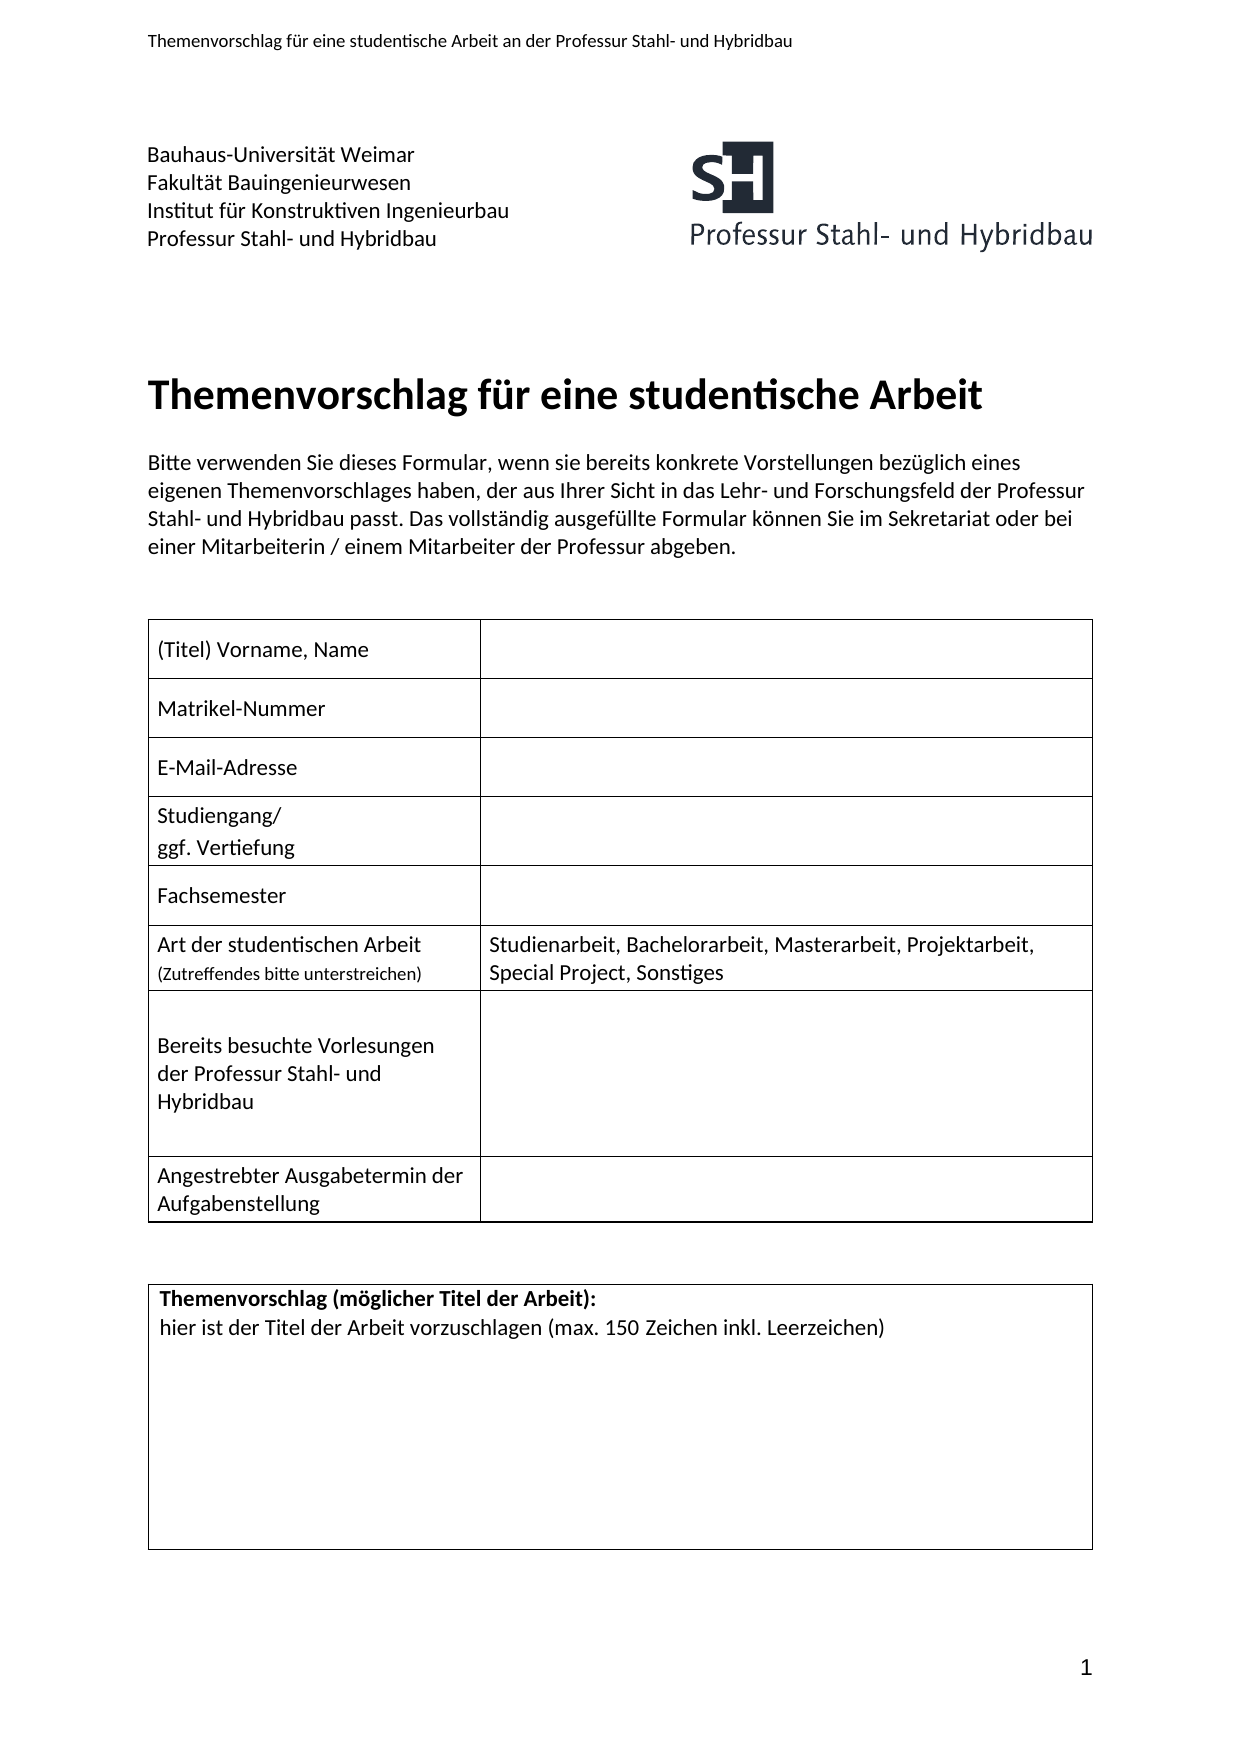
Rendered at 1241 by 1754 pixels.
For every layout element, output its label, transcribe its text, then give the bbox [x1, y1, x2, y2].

table_cell [481, 738, 1092, 796]
table_cell Bereits besuchte Vorlesungen der Professur Stahl- und Hybridbau [149, 991, 480, 1156]
table_cell Fachsemester [149, 866, 480, 924]
table_cell [481, 866, 1092, 924]
table_header Bauhaus-Universität Weimar Fakultät Bauingenieurwesen Institut für Konstruktiven Ingenieurbau Professur Stahl- und Hybridbau [148, 141, 619, 254]
table_header (Titel) Vorname, Name [149, 620, 480, 678]
table_header [481, 620, 1092, 678]
table_cell Angestrebter Ausgabetermin der Aufgabenstellung [149, 1157, 480, 1221]
table_cell Art der studentischen Arbeit (Zutreffendes bitte unterstreichen) [149, 926, 480, 990]
table_cell E-Mail-Adresse [149, 738, 480, 796]
table_cell Studiengang/ ggf. Vertiefung [149, 797, 480, 865]
table_cell Studienarbeit, Bachelorarbeit, Masterarbeit, Projektarbeit, Special Project, Sonstiges [481, 926, 1092, 990]
table_cell Matrikel-Nummer [149, 679, 480, 737]
text Themenvorschlag für eine studentische Arbeit [148, 367, 1093, 420]
table_header Themenvorschlag (möglicher Titel der Arbeit): hier ist der Titel der Arbeit vorzuschlagen (max. 150 Zeichen inkl. Leerzeichen) [149, 1285, 1092, 1549]
table_cell [481, 797, 1092, 865]
text Bitte verwenden Sie dieses Formular, wenn sie bereits konkrete Vorstellungen bezüglich eines eigenen Themenvorschlages haben, der aus Ihrer Sicht in das Lehr- und Forschungsfeld der Professur Stahl- und Hybridbau passt. Das vollständig ausgefüllte Formular können Sie im Sekretariat oder bei einer Mitarbeiterin / einem Mitarbeiter der Professur abgeben. [148, 448, 1093, 560]
table_cell [481, 679, 1092, 737]
table_cell [481, 1157, 1092, 1221]
table_header [620, 141, 1107, 254]
table_cell [481, 991, 1092, 1156]
